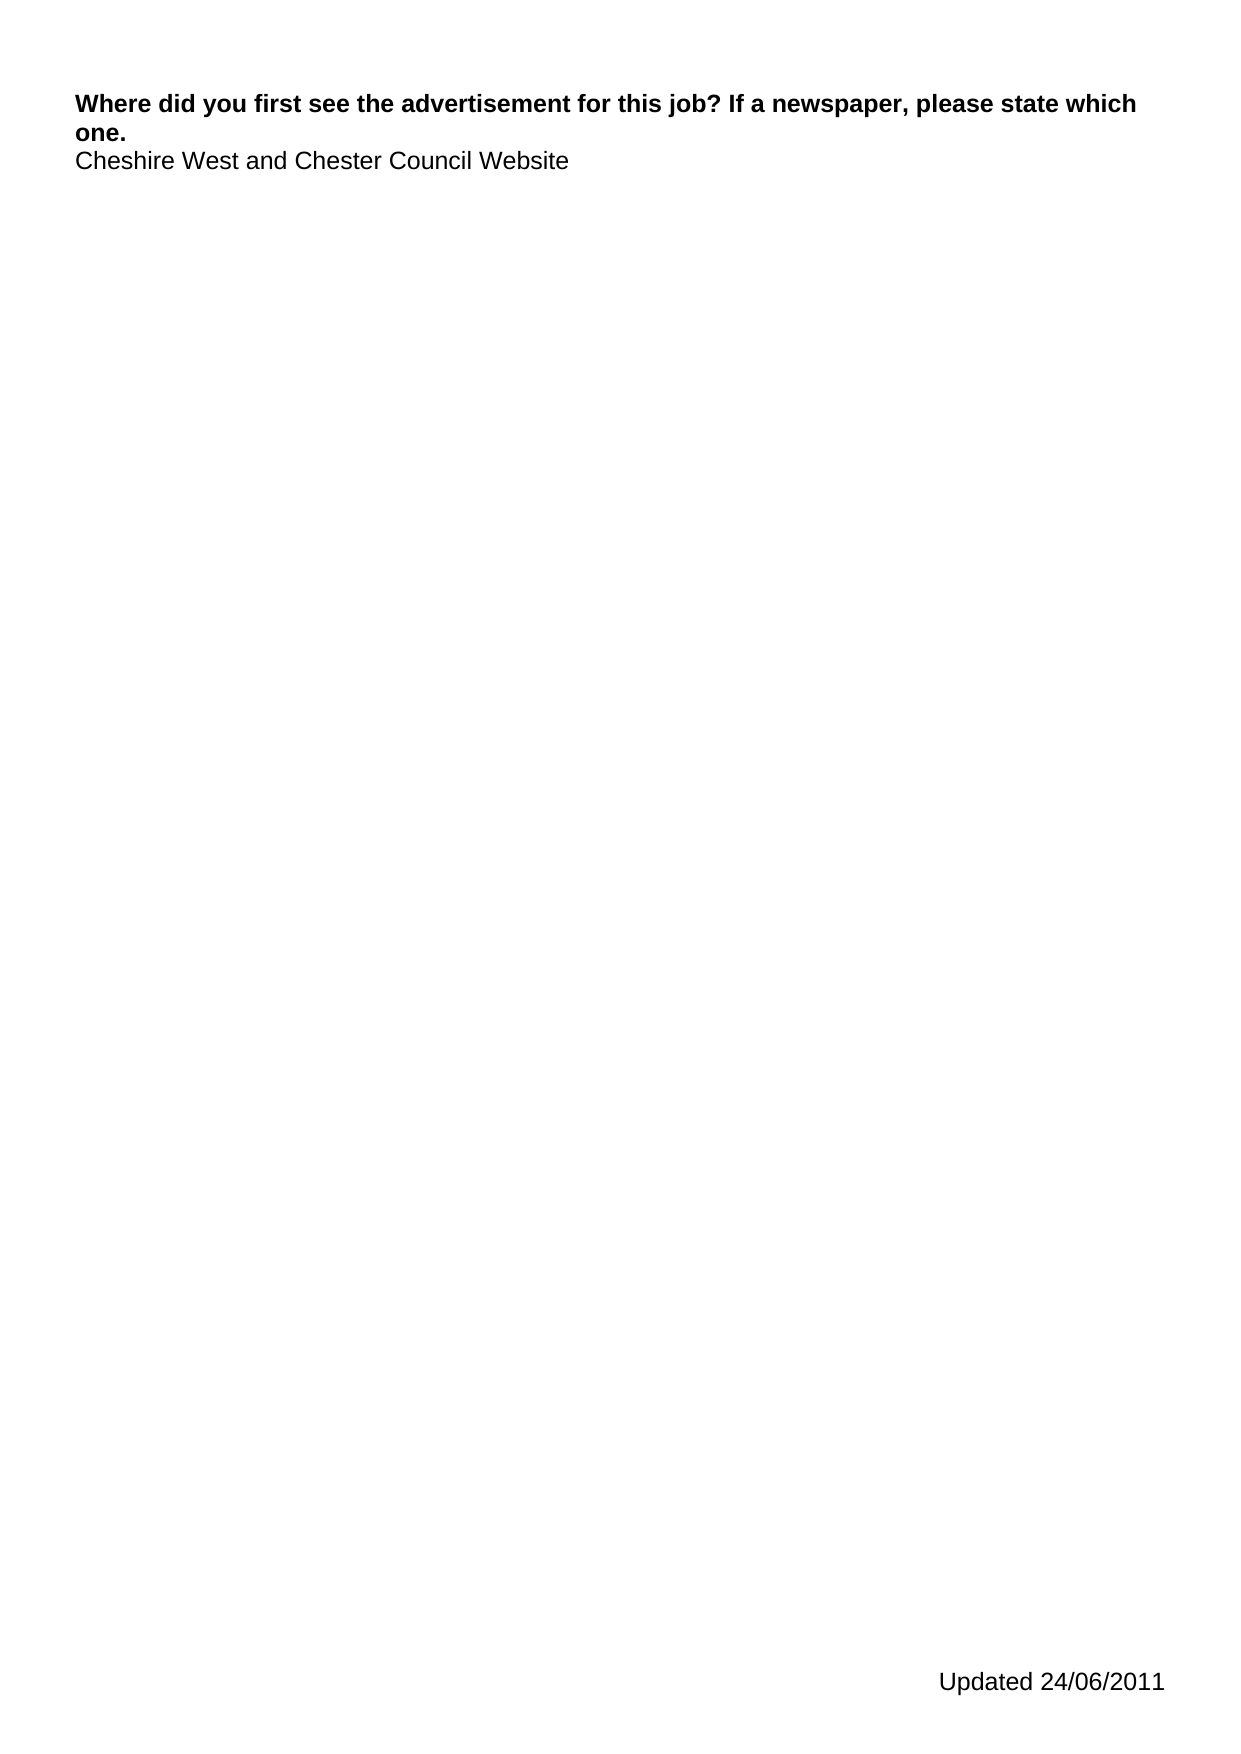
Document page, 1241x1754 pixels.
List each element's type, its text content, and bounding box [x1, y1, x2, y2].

text Where did you first see the advertisement for this job? If a newspaper, please state which one. [75, 89, 1165, 146]
text Cheshire West and Chester Council Website [75, 146, 1165, 175]
